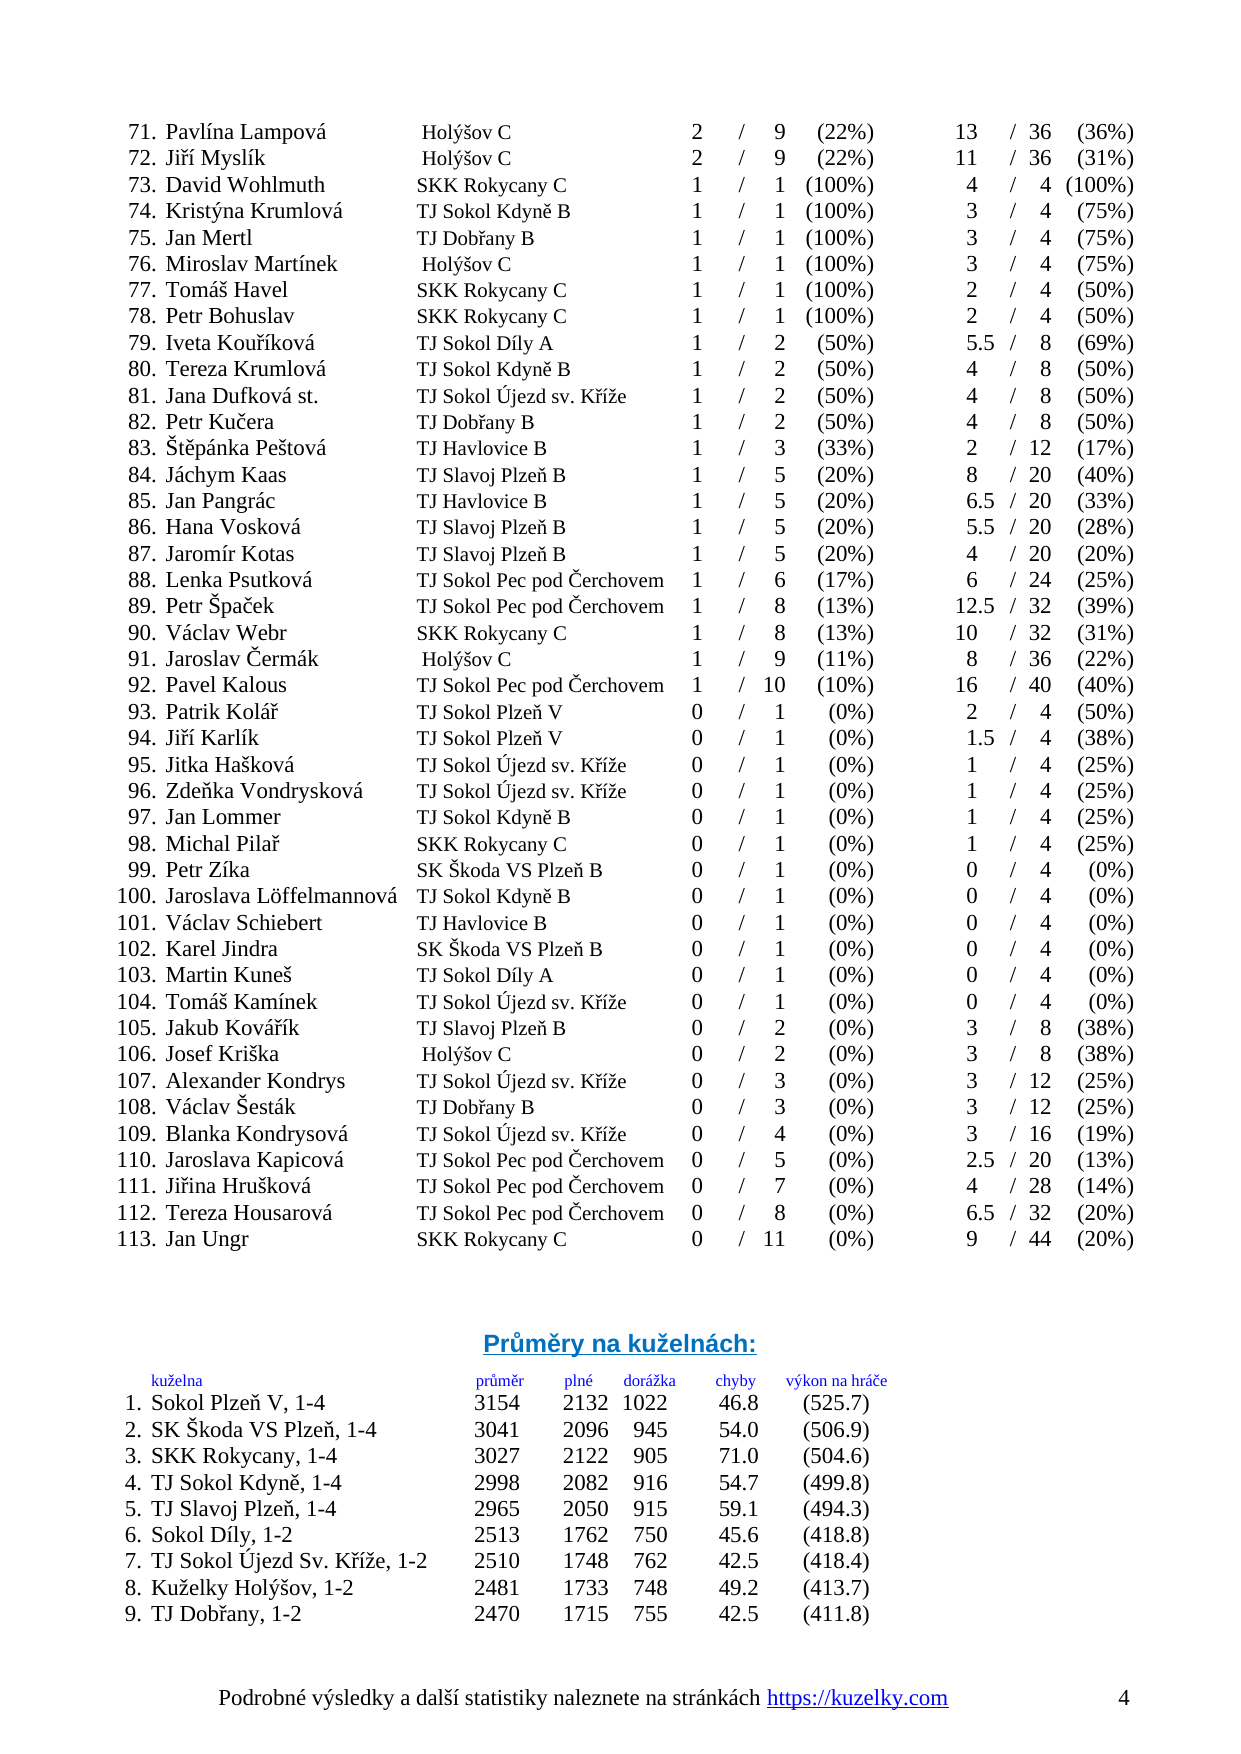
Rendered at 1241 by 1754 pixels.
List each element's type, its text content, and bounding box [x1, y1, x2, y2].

text 7. TJ Sokol Újezd Sv. Kříže, 1-2 2510 1748 762 42.5 (418.4) [106, 1548, 1134, 1574]
text 111. Jiřina Hrušková TJ Sokol Pec pod Čerchovem 0 / 7 (0%) 4 / 28 (14%) [106, 1172, 1134, 1199]
text 71. Pavlína Lampová Holýšov C 2 / 9 (22%) 13 / 36 (36%) [106, 118, 1134, 144]
text 101. Václav Schiebert TJ Havlovice B 0 / 1 (0%) 0 / 4 (0%) [106, 909, 1134, 935]
text 107. Alexander Kondrys TJ Sokol Újezd sv. Kříže 0 / 3 (0%) 3 / 12 (25%) [106, 1067, 1134, 1093]
text 83. Štěpánka Peštová TJ Havlovice B 1 / 3 (33%) 2 / 12 (17%) [106, 434, 1134, 461]
text 105. Jakub Kovářík TJ Slavoj Plzeň B 0 / 2 (0%) 3 / 8 (38%) [106, 1014, 1134, 1041]
text 95. Jitka Hašková TJ Sokol Újezd sv. Kříže 0 / 1 (0%) 1 / 4 (25%) [106, 751, 1134, 777]
text 9. TJ Dobřany, 1-2 2470 1715 755 42.5 (411.8) [106, 1600, 1134, 1627]
text 108. Václav Šesták TJ Dobřany B 0 / 3 (0%) 3 / 12 (25%) [106, 1093, 1134, 1119]
text 80. Tereza Krumlová TJ Sokol Kdyně B 1 / 2 (50%) 4 / 8 (50%) [106, 355, 1134, 382]
text 87. Jaromír Kotas TJ Slavoj Plzeň B 1 / 5 (20%) 4 / 20 (20%) [106, 540, 1134, 566]
text 98. Michal Pilař SKK Rokycany C 0 / 1 (0%) 1 / 4 (25%) [106, 830, 1134, 856]
text 2. SK Škoda VS Plzeň, 1-4 3041 2096 945 54.0 (506.9) [106, 1416, 1134, 1442]
text 76. Miroslav Martínek Holýšov C 1 / 1 (100%) 3 / 4 (75%) [106, 250, 1134, 276]
text 86. Hana Vosková TJ Slavoj Plzeň B 1 / 5 (20%) 5.5 / 20 (28%) [106, 513, 1134, 540]
text 3. SKK Rokycany, 1-4 3027 2122 905 71.0 (504.6) [106, 1442, 1134, 1468]
text 88. Lenka Psutková TJ Sokol Pec pod Čerchovem 1 / 6 (17%) 6 / 24 (25%) [106, 566, 1134, 592]
text 79. Iveta Kouříková TJ Sokol Díly A 1 / 2 (50%) 5.5 / 8 (69%) [106, 329, 1134, 355]
text 84. Jáchym Kaas TJ Slavoj Plzeň B 1 / 5 (20%) 8 / 20 (40%) [106, 461, 1134, 487]
text 77. Tomáš Havel SKK Rokycany C 1 / 1 (100%) 2 / 4 (50%) [106, 276, 1134, 303]
text 109. Blanka Kondrysová TJ Sokol Újezd sv. Kříže 0 / 4 (0%) 3 / 16 (19%) [106, 1119, 1134, 1146]
text 78. Petr Bohuslav SKK Rokycany C 1 / 1 (100%) 2 / 4 (50%) [106, 303, 1134, 329]
text 96. Zdeňka Vondrysková TJ Sokol Újezd sv. Kříže 0 / 1 (0%) 1 / 4 (25%) [106, 777, 1134, 803]
text 100. Jaroslava Löffelmannová TJ Sokol Kdyně B 0 / 1 (0%) 0 / 4 (0%) [106, 882, 1134, 909]
text 93. Patrik Kolář TJ Sokol Plzeň V 0 / 1 (0%) 2 / 4 (50%) [106, 698, 1134, 724]
text 72. Jiří Myslík Holýšov C 2 / 9 (22%) 11 / 36 (31%) [106, 144, 1134, 171]
text 82. Petr Kučera TJ Dobřany B 1 / 2 (50%) 4 / 8 (50%) [106, 408, 1134, 434]
text 73. David Wohlmuth SKK Rokycany C 1 / 1 (100%) 4 / 4 (100%) [106, 171, 1134, 197]
text 97. Jan Lommer TJ Sokol Kdyně B 0 / 1 (0%) 1 / 4 (25%) [106, 803, 1134, 830]
text 112. Tereza Housarová TJ Sokol Pec pod Čerchovem 0 / 8 (0%) 6.5 / 32 (20%) [106, 1199, 1134, 1225]
text 89. Petr Špaček TJ Sokol Pec pod Čerchovem 1 / 8 (13%) 12.5 / 32 (39%) [106, 592, 1134, 619]
text 94. Jiří Karlík TJ Sokol Plzeň V 0 / 1 (0%) 1.5 / 4 (38%) [106, 724, 1134, 751]
text 99. Petr Zíka SK Škoda VS Plzeň B 0 / 1 (0%) 0 / 4 (0%) [106, 856, 1134, 882]
text 8. Kuželky Holýšov, 1-2 2481 1733 748 49.2 (413.7) [106, 1574, 1134, 1600]
text 85. Jan Pangrác TJ Havlovice B 1 / 5 (20%) 6.5 / 20 (33%) [106, 487, 1134, 513]
text Průměry na kuželnách: [94, 1329, 1145, 1358]
text 4. TJ Sokol Kdyně, 1-4 2998 2082 916 54.7 (499.8) [106, 1468, 1134, 1495]
text 106. Josef Kriška Holýšov C 0 / 2 (0%) 3 / 8 (38%) [106, 1041, 1134, 1067]
text 104. Tomáš Kamínek TJ Sokol Újezd sv. Kříže 0 / 1 (0%) 0 / 4 (0%) [106, 988, 1134, 1014]
text 6. Sokol Díly, 1-2 2513 1762 750 45.6 (418.8) [106, 1521, 1134, 1548]
text 75. Jan Mertl TJ Dobřany B 1 / 1 (100%) 3 / 4 (75%) [106, 223, 1134, 250]
text 5. TJ Slavoj Plzeň, 1-4 2965 2050 915 59.1 (494.3) [106, 1495, 1134, 1521]
text 110. Jaroslava Kapicová TJ Sokol Pec pod Čerchovem 0 / 5 (0%) 2.5 / 20 (13%) [106, 1146, 1134, 1172]
text 90. Václav Webr SKK Rokycany C 1 / 8 (13%) 10 / 32 (31%) [106, 619, 1134, 645]
text 91. Jaroslav Čermák Holýšov C 1 / 9 (11%) 8 / 36 (22%) [106, 645, 1134, 672]
text 113. Jan Ungr SKK Rokycany C 0 / 11 (0%) 9 / 44 (20%) [106, 1225, 1134, 1251]
text kuželna průměr plné dorážka chyby výkon na hráče [106, 1370, 1134, 1389]
text 102. Karel Jindra SK Škoda VS Plzeň B 0 / 1 (0%) 0 / 4 (0%) [106, 935, 1134, 961]
text 92. Pavel Kalous TJ Sokol Pec pod Čerchovem 1 / 10 (10%) 16 / 40 (40%) [106, 672, 1134, 698]
text 1. Sokol Plzeň V, 1-4 3154 2132 1022 46.8 (525.7) [106, 1389, 1134, 1416]
text 81. Jana Dufková st. TJ Sokol Újezd sv. Kříže 1 / 2 (50%) 4 / 8 (50%) [106, 382, 1134, 408]
text 74. Kristýna Krumlová TJ Sokol Kdyně B 1 / 1 (100%) 3 / 4 (75%) [106, 197, 1134, 223]
text 103. Martin Kuneš TJ Sokol Díly A 0 / 1 (0%) 0 / 4 (0%) [106, 961, 1134, 988]
